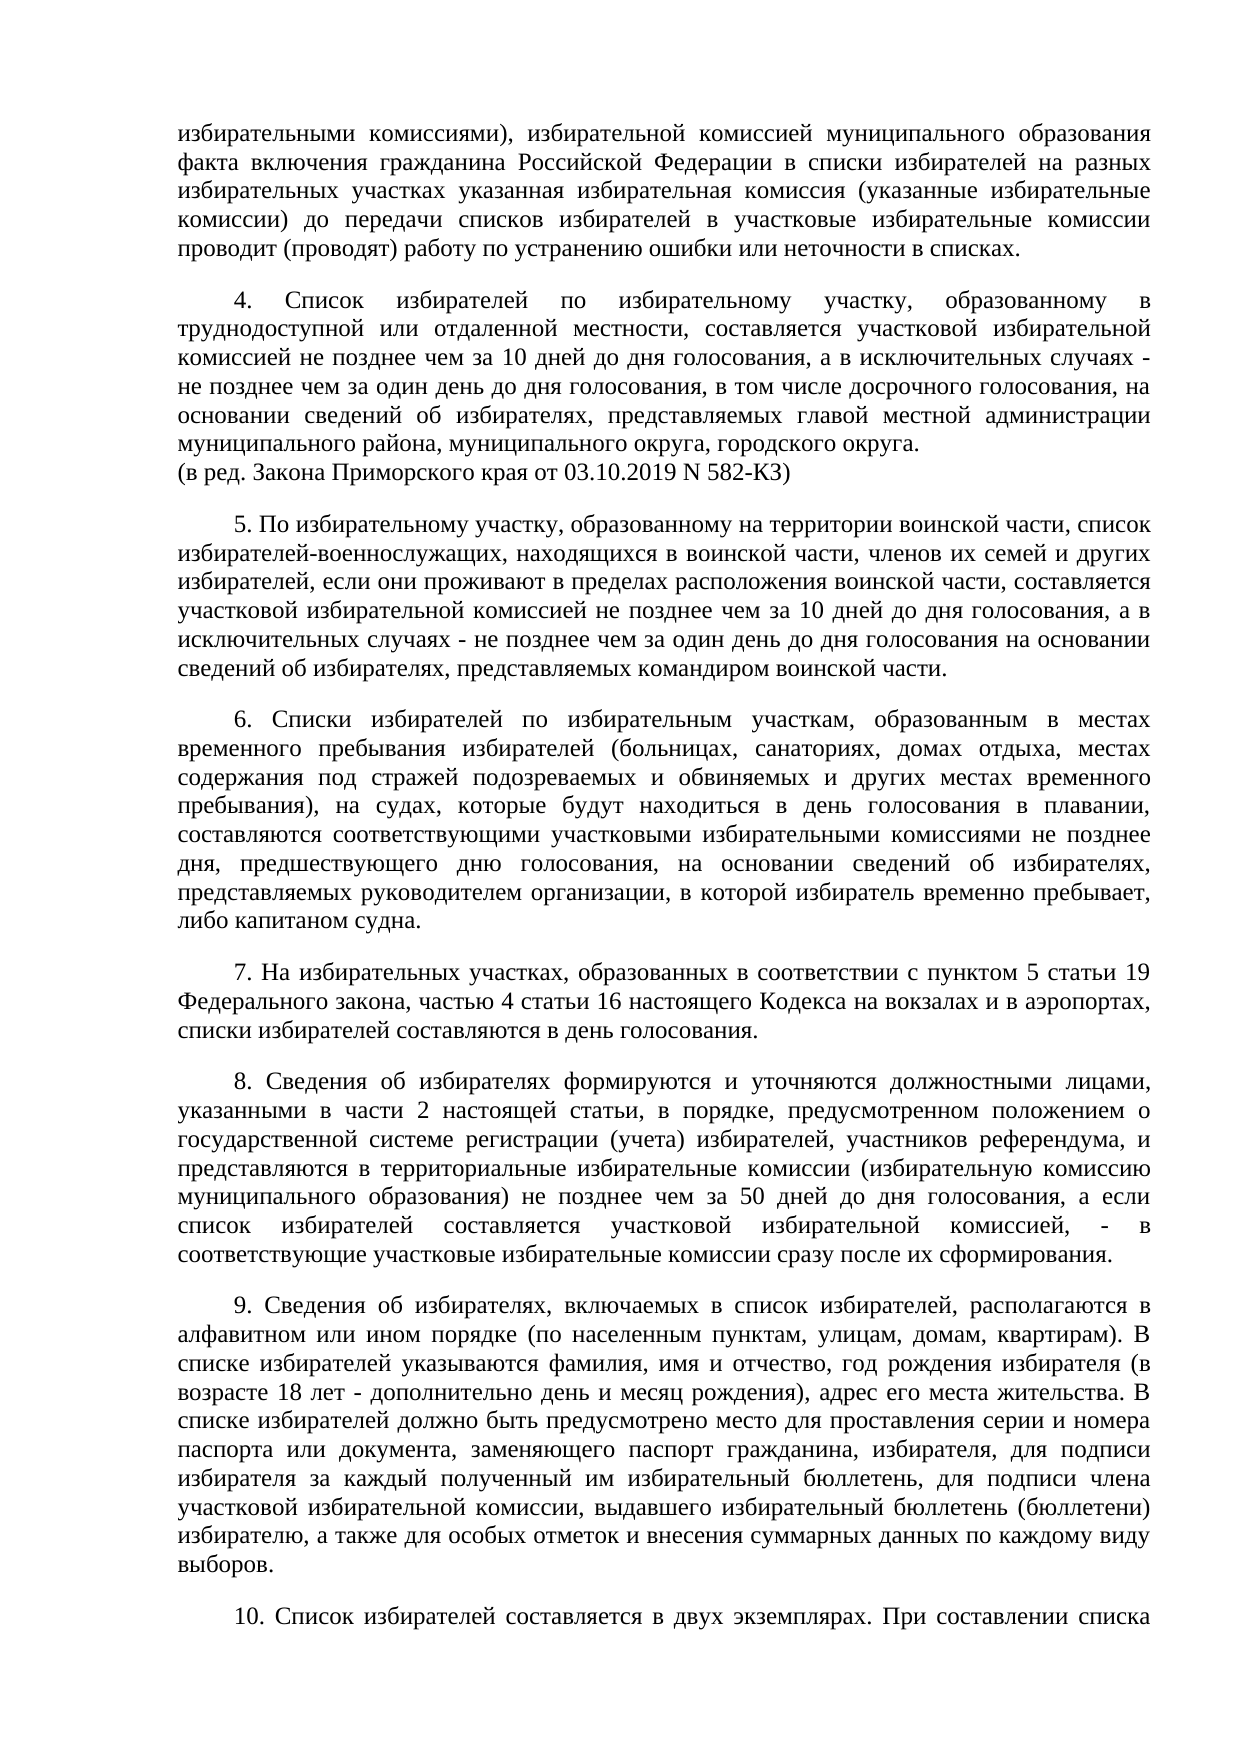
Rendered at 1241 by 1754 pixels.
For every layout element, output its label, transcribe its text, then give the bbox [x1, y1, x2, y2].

text 8. Сведения об избирателях формируются и уточняются должностными лицами, указанными в части 2 настоящей статьи, в порядке, предусмотренном положением о государственной системе регистрации (учета) избирателей, участников референдума, и представляются в территориальные избирательные комиссии (избирательную комиссию муниципального образования) не позднее чем за 50 дней до дня голосования, а если список избирателей составляется участковой избирательной комиссией, - в соответствующие участковые избирательные комиссии сразу после их сформирования. [177, 1066, 1152, 1268]
text 5. По избирательному участку, образованному на территории воинской части, список избирателей-военнослужащих, находящихся в воинской части, членов их семей и других избирателей, если они проживают в пределах расположения воинской части, составляется участковой избирательной комиссией не позднее чем за 10 дней до дня голосования, а в исключительных случаях - не позднее чем за один день до дня голосования на основании сведений об избирателях, представляемых командиром воинской части. [177, 509, 1152, 681]
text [177, 118, 1152, 262]
text (в ред. Закона Приморского края от 03.10.2019 N 582-КЗ) [177, 457, 1152, 486]
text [177, 1601, 1152, 1630]
text 4. Список избирателей по избирательному участку, образованному в труднодоступной или отдаленной местности, составляется участковой избирательной комиссией не позднее чем за 10 дней до дня голосования, а в исключительных случаях - не позднее чем за один день до дня голосования, в том числе досрочного голосования, на основании сведений об избирателях, представляемых главой местной администрации муниципального района, муниципального округа, городского округа. [177, 285, 1152, 457]
text 7. На избирательных участках, образованных в соответствии с пунктом 5 статьи 19 Федерального закона, частью 4 статьи 16 настоящего Кодекса на вокзалах и в аэропортах, списки избирателей составляются в день голосования. [177, 957, 1152, 1043]
text 6. Списки избирателей по избирательным участкам, образованным в местах временного пребывания избирателей (больницах, санаториях, домах отдыха, местах содержания под стражей подозреваемых и обвиняемых и других местах временного пребывания), на судах, которые будут находиться в день голосования в плавании, составляются соответствующими участковыми избирательными комиссиями не позднее дня, предшествующего дню голосования, на основании сведений об избирателях, представляемых руководителем организации, в которой избиратель временно пребывает, либо капитаном судна. [177, 704, 1152, 934]
text 9. Сведения об избирателях, включаемых в список избирателей, располагаются в алфавитном или ином порядке (по населенным пунктам, улицам, домам, квартирам). В списке избирателей указываются фамилия, имя и отчество, год рождения избирателя (в возрасте 18 лет - дополнительно день и месяц рождения), адрес его места жительства. В списке избирателей должно быть предусмотрено место для проставления серии и номера паспорта или документа, заменяющего паспорт гражданина, избирателя, для подписи избирателя за каждый полученный им избирательный бюллетень, для подписи члена участковой избирательной комиссии, выдавшего избирательный бюллетень (бюллетени) избирателю, а также для особых отметок и внесения суммарных данных по каждому виду выборов. [177, 1291, 1152, 1578]
